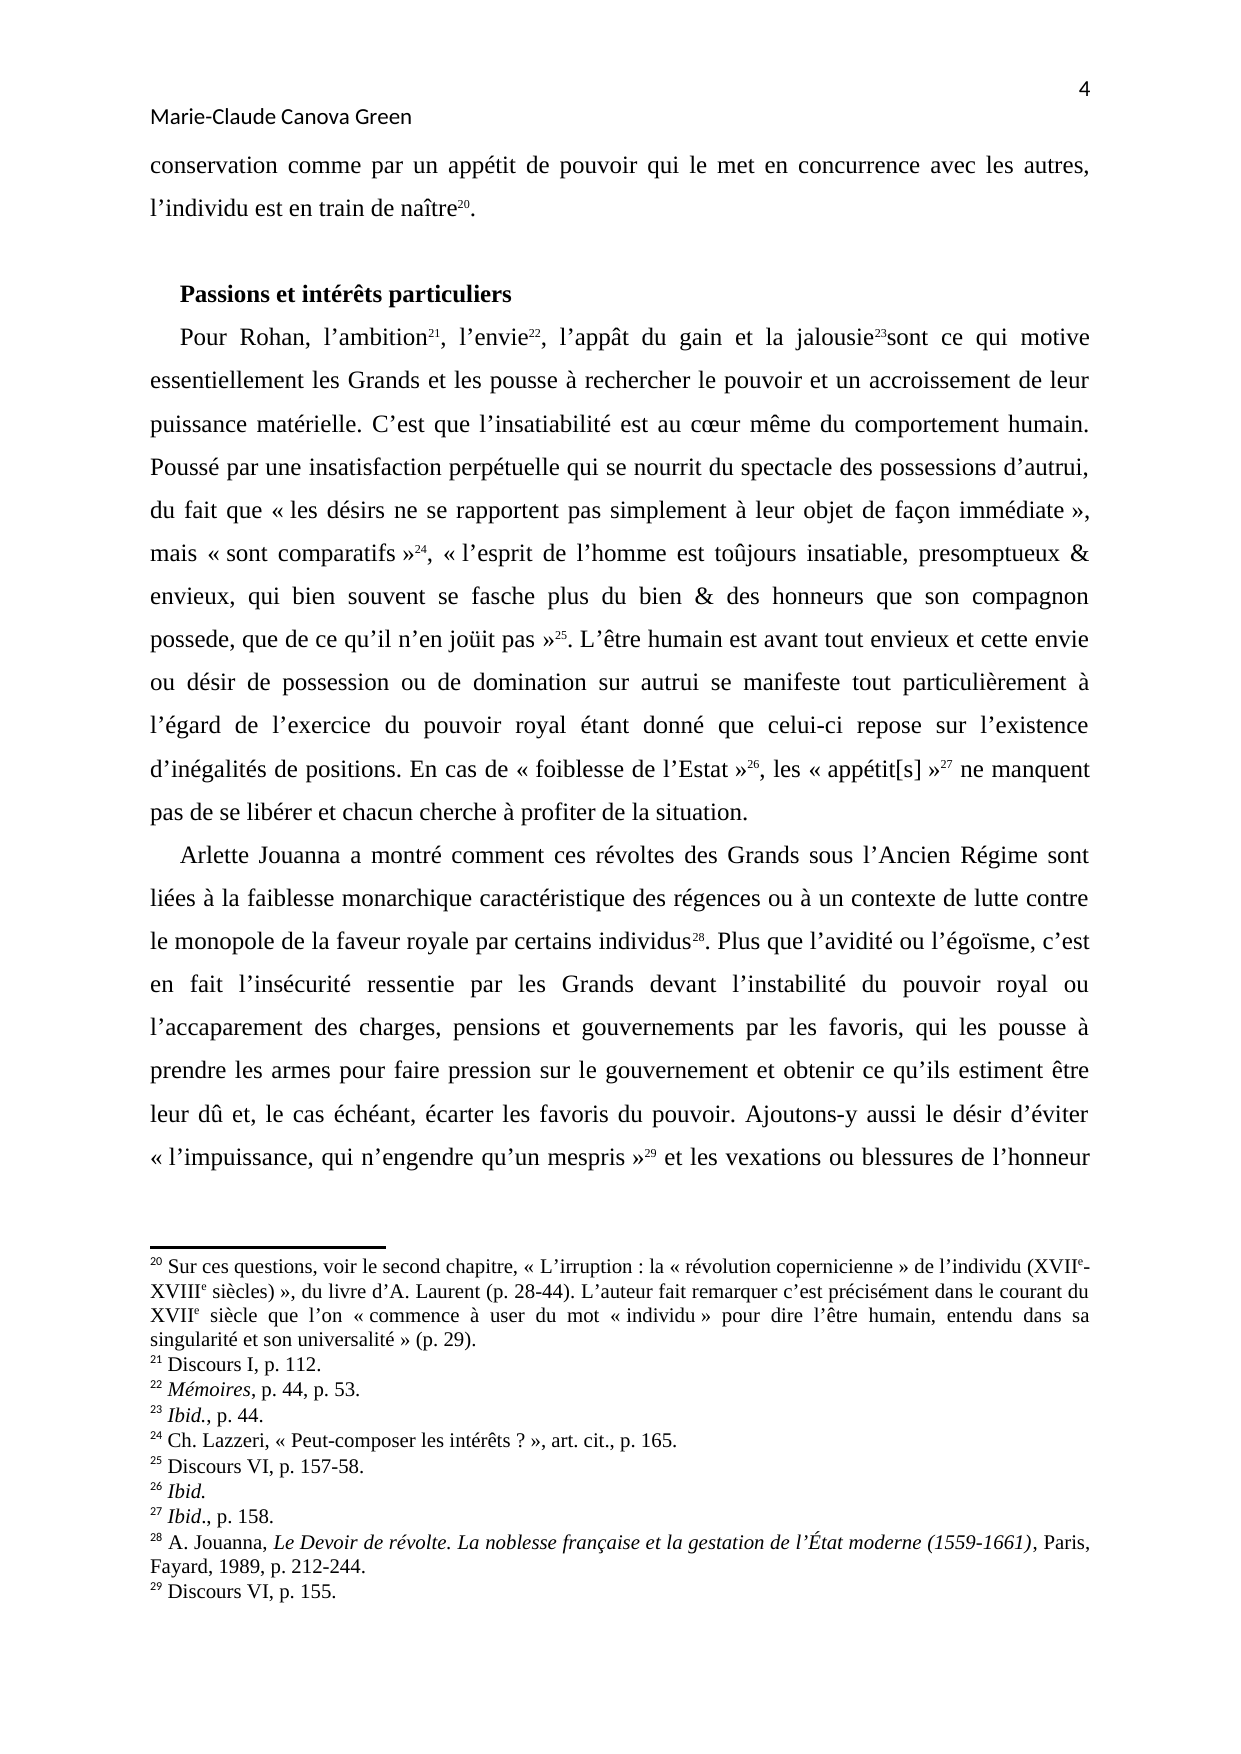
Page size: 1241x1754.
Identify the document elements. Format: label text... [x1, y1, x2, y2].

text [150, 150, 1090, 222]
text Passions et intérêts particuliers [150, 279, 1090, 308]
text Arlette Jouanna a montré comment ces révoltes des Grands sous l’Ancien Régime sont liées à la faiblesse monarchique caractéristique des régences ou à un contexte de lutte contre le monopole de la faveur royale par certains individus. Plus que l’avidité ou l’égoïsme, c’est en fait l’insécurité ressentie par les Grands devant l’instabilité du pouvoir royal ou l’accaparement des charges, pensions et gouvernements par les favoris, qui les pousse à prendre les armes pour faire pression sur le gouvernement et obtenir ce qu’ils estiment être leur dû et, le cas échéant, écarter les favoris du pouvoir. Ajoutons-y aussi le désir d’éviter « l’impuissance, qui n’engendre qu’un mespris » et les vexations ou blessures de l’honneur qui conduisent Rohan lui-même à l’usage de la force en 1615. Cette tactique paraît être payante dans un premier temps si l’on considère que les clauses particulières du traité de Loudun en mai 1616 rapportèrent entre autres le duché-pairie de Châteauroux et le gouvernement du Berry au prince de Condé et la survivance de celui du Poitou à Rohan lui-même, sans compter les sommes énormes consenties aux rebelles (évaluées à cette occasions à plus de vingt millions de livres, dont 100.000 livres de gratification ainsi qu’une pension portée à 45.000 livres pour notre duc). En fait ces révoltes, surtout si elles sont couronnées de succès, ne font qu’accroître l’insécurité qui les a fait naître puisqu’elles aggravent l’instabilité du pouvoir royal et avivent les jalousies entre les puissants. [150, 840, 1090, 1171]
text Pour Rohan, l’ambition, l’envie, l’appât du gain et la jalousiesont ce qui motive essentiellement les Grands et les pousse à rechercher le pouvoir et un accroissement de leur puissance matérielle. C’est que l’insatiabilité est au cœur même du comportement humain. Poussé par une insatisfaction perpétuelle qui se nourrit du spectacle des possessions d’autrui, du fait que « les désirs ne se rapportent pas simplement à leur objet de façon immédiate », mais « sont comparatifs », « l’esprit de l’homme est toûjours insatiable, presomptueux & envieux, qui bien souvent se fasche plus du bien & des honneurs que son compagnon possede, que de ce qu’il n’en joüit pas ». L’être humain est avant tout envieux et cette envie ou désir de possession ou de domination sur autrui se manifeste tout particulièrement à l’égard de l’exercice du pouvoir royal étant donné que celui-ci repose sur l’existence d’inégalités de positions. En cas de « foiblesse de l’Estat », les « appétit[s] » ne manquent pas de se libérer et chacun cherche à profiter de la situation. [150, 322, 1090, 826]
